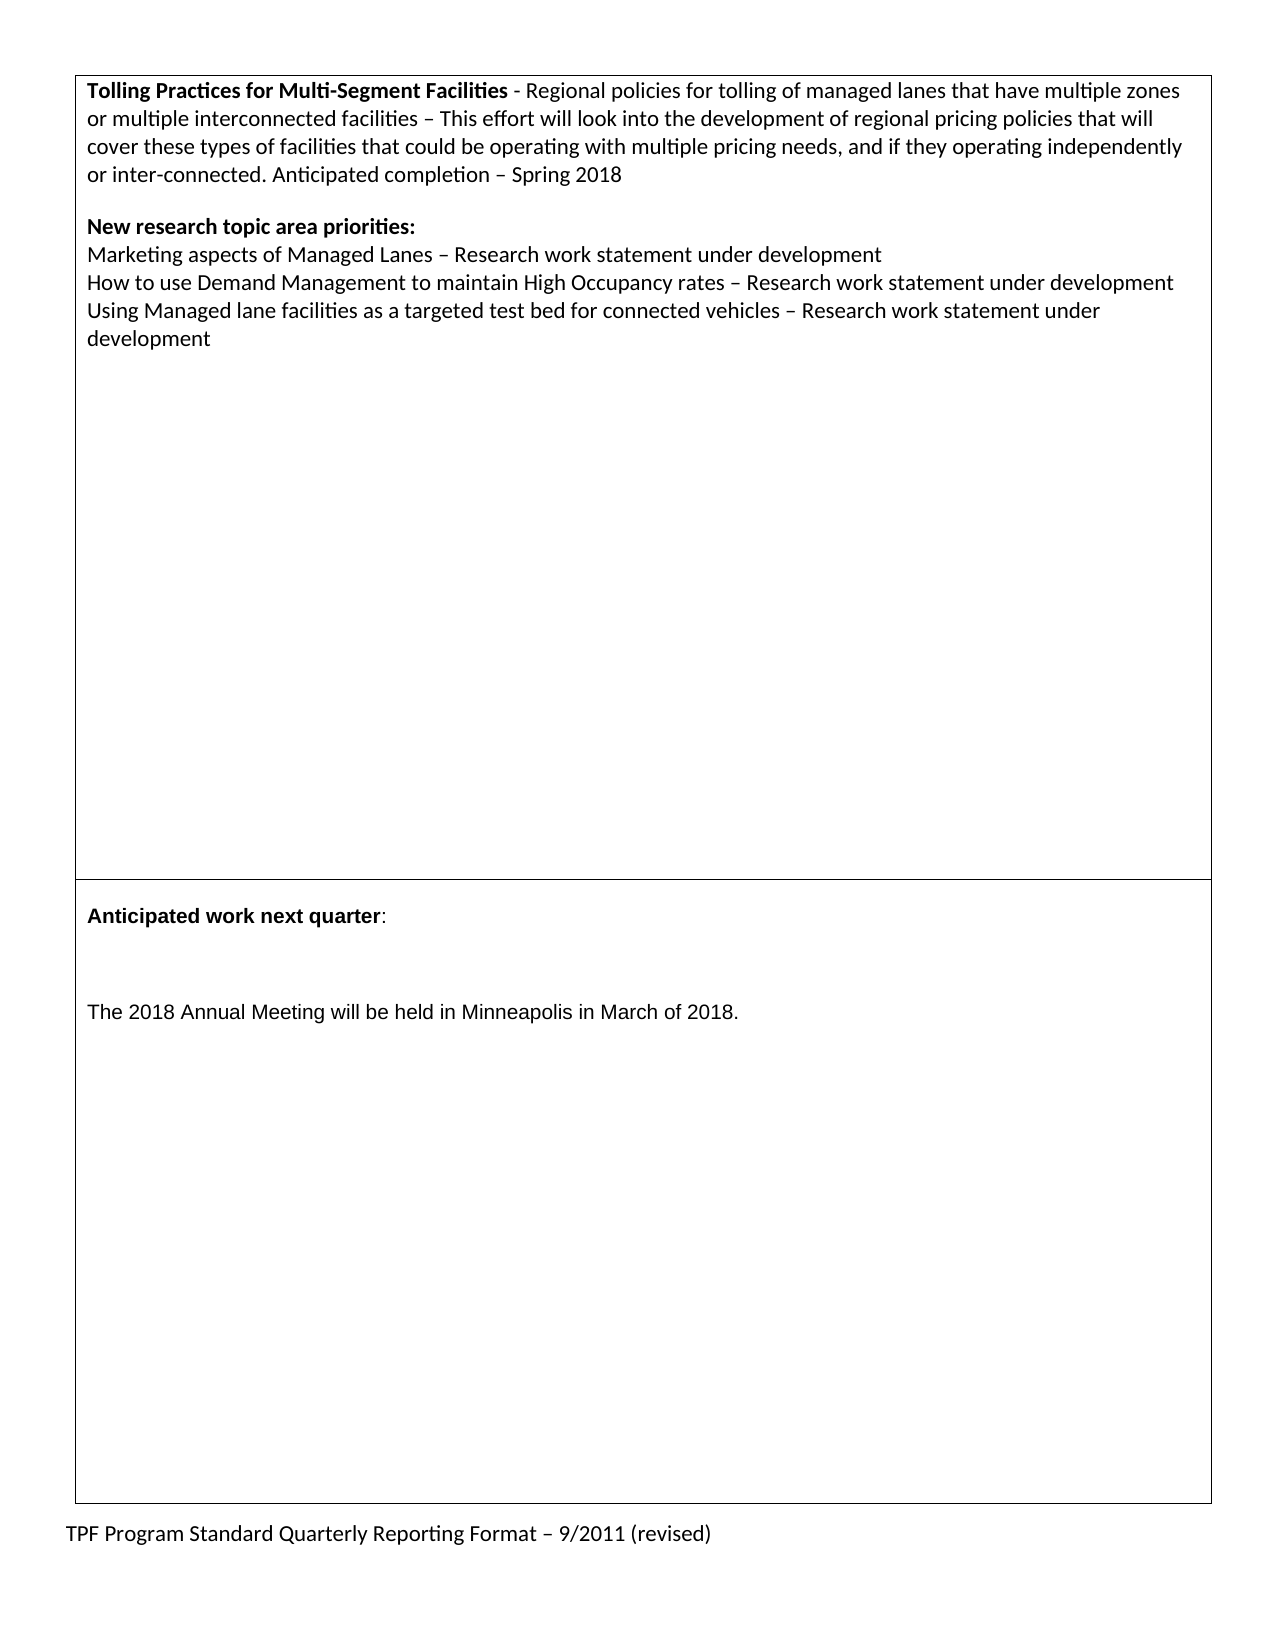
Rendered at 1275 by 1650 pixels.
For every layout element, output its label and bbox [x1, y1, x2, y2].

table_cell [76, 880, 1211, 1503]
table_header [76, 76, 1211, 879]
